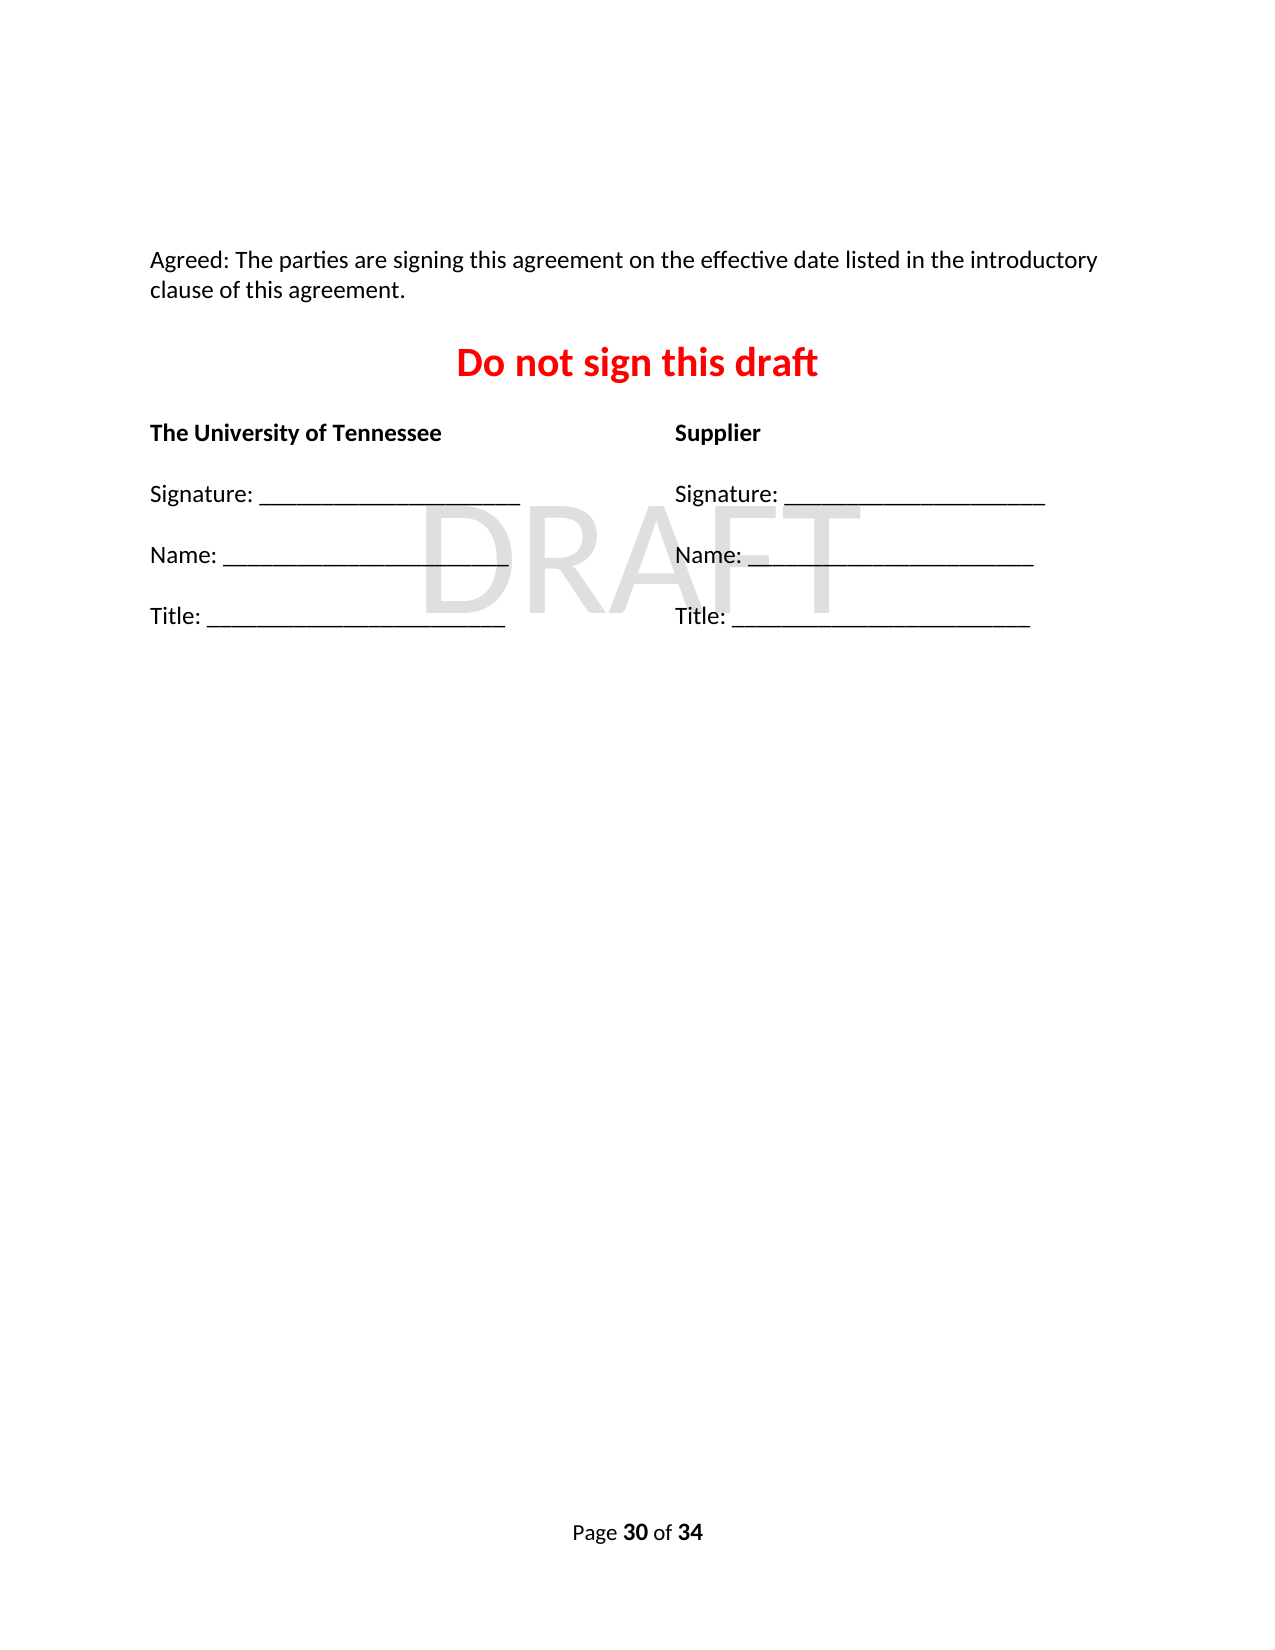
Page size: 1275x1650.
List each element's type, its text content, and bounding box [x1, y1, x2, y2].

text Do not sign this draft [150, 336, 1125, 387]
text Agreed: The parties are signing this agreement on the effective date listed in the introductory clause of this agreement. [150, 244, 1125, 305]
text The University of Tennessee Supplier [150, 417, 1125, 448]
text Name: _______________________ Name: _______________________ [150, 539, 1125, 570]
text Signature: _____________________ Signature: _____________________ [150, 478, 1125, 509]
text Title: ________________________ Title: ________________________ [150, 600, 1125, 631]
